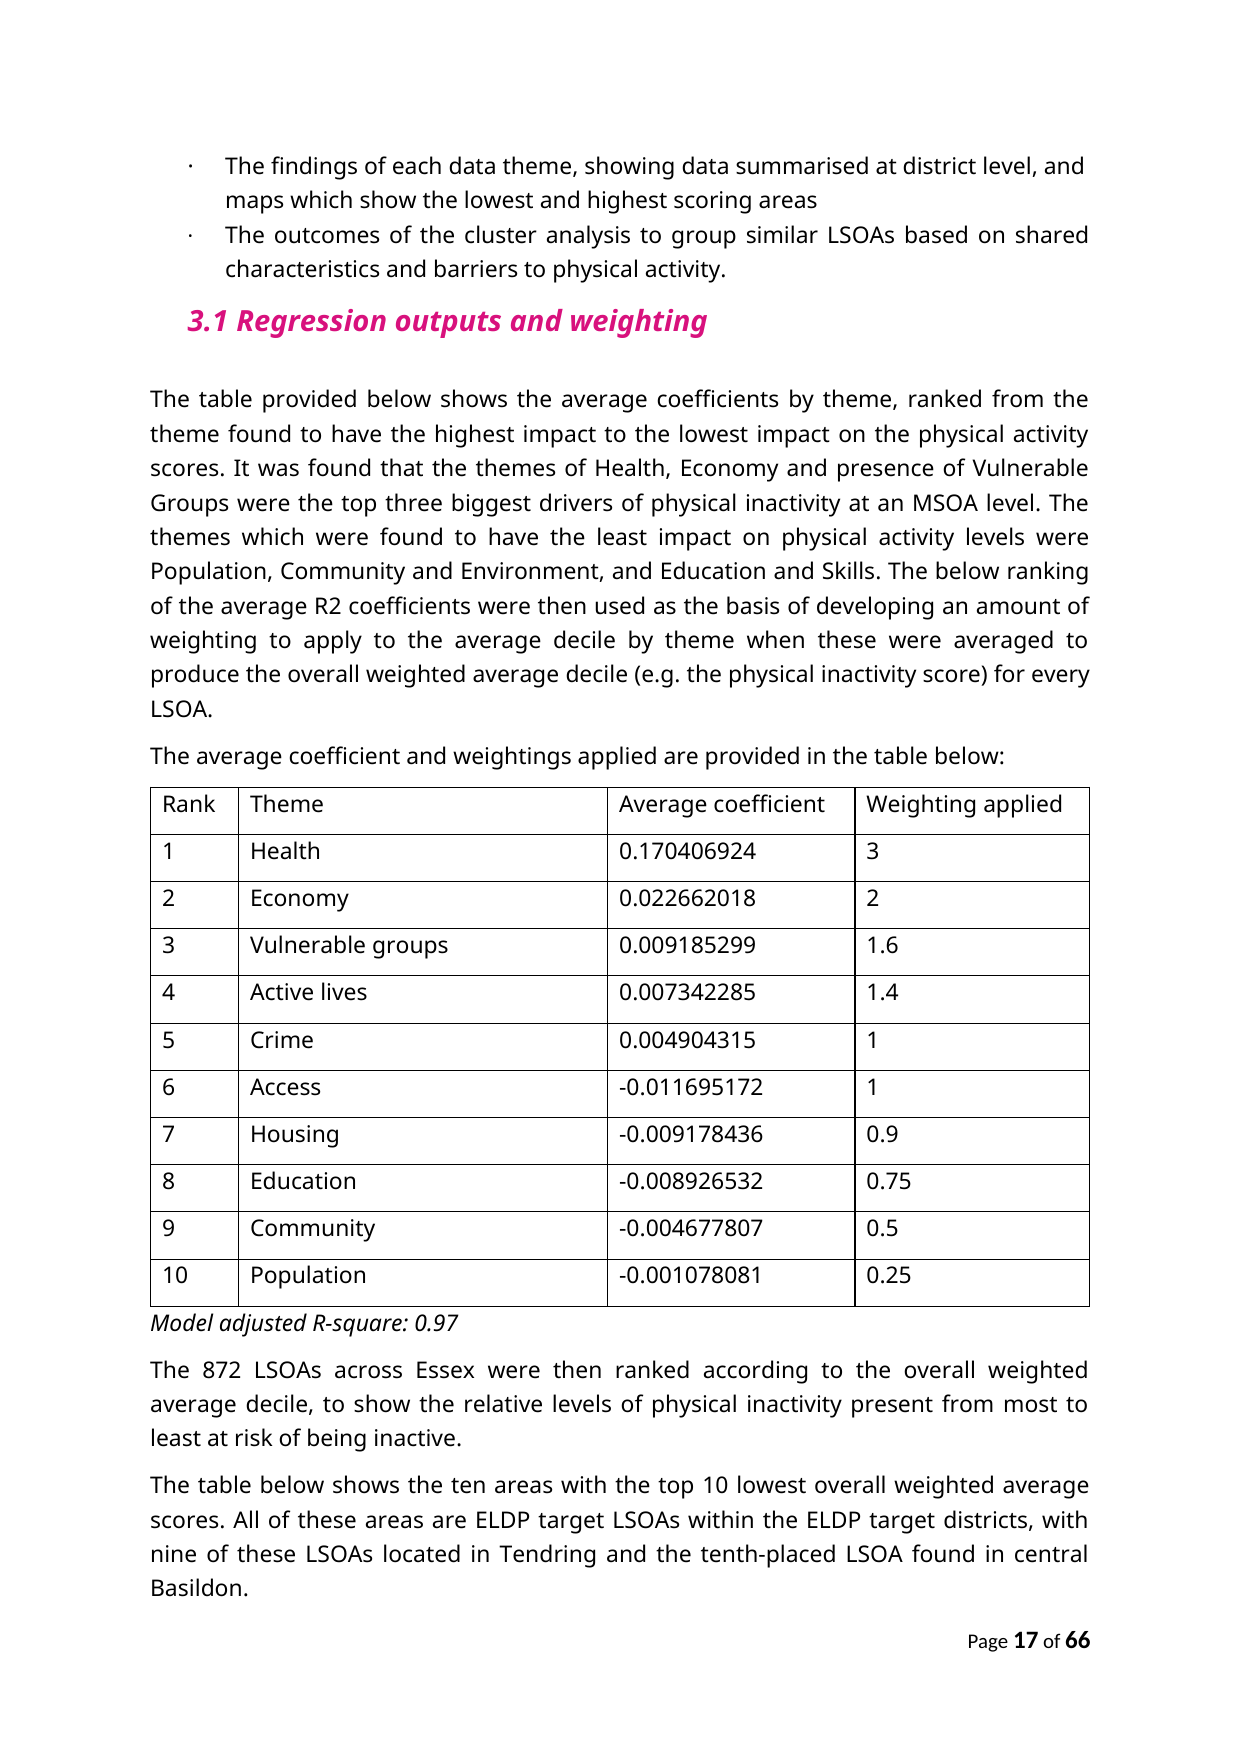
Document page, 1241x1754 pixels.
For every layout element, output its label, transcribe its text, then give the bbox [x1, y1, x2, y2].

table_cell 1.6 [856, 929, 1089, 975]
table_cell -0.011695172 [608, 1071, 854, 1117]
list The findings of each data theme, showing data summarised at district level, and maps which show the lowest and highest scoring areas [187, 150, 1090, 216]
table_cell Vulnerable groups [239, 929, 607, 975]
text The 872 LSOAs across Essex were then ranked according to the overall weighted average decile, to show the relative levels of physical inactivity present from most to least at risk of being inactive. [150, 1353, 1090, 1453]
table_cell 8 [151, 1165, 238, 1211]
table_cell Health [239, 835, 607, 881]
table_cell 6 [151, 1071, 238, 1117]
text The average coefficient and weightings applied are provided in the table below: [150, 740, 1090, 771]
table_header Rank [151, 788, 238, 834]
table_cell Active lives [239, 976, 607, 1022]
table_cell 7 [151, 1118, 238, 1164]
table_cell -0.004677807 [608, 1212, 854, 1258]
table_cell Housing [239, 1118, 607, 1164]
table_cell 0.007342285 [608, 976, 854, 1022]
table_cell 9 [151, 1212, 238, 1258]
table_cell 10 [151, 1260, 238, 1306]
table_cell -0.009178436 [608, 1118, 854, 1164]
table_cell 5 [151, 1024, 238, 1070]
table_cell 0.25 [856, 1260, 1089, 1306]
table_cell Education [239, 1165, 607, 1211]
table_header Weighting applied [856, 788, 1089, 834]
table_cell 0.022662018 [608, 882, 854, 928]
text The table provided below shows the average coefficients by theme, ranked from the theme found to have the highest impact to the lowest impact on the physical activity scores. It was found that the themes of Health, Economy and presence of Vulnerable Groups were the top three biggest drivers of physical inactivity at an MSOA level. The themes which were found to have the least impact on physical activity levels were Population, Community and Environment, and Education and Skills. The below ranking of the average R2 coefficients were then used as the basis of developing an amount of weighting to apply to the average decile by theme when these were averaged to produce the overall weighted average decile (e.g. the physical inactivity score) for every LSOA. [150, 383, 1090, 724]
table_cell 2 [151, 882, 238, 928]
table_cell 1 [856, 1071, 1089, 1117]
table_cell 0.75 [856, 1165, 1089, 1211]
table_cell Community [239, 1212, 607, 1258]
table_cell 3 [856, 835, 1089, 881]
table_cell Economy [239, 882, 607, 928]
table_cell -0.001078081 [608, 1260, 854, 1306]
table_cell 4 [151, 976, 238, 1022]
table_cell -0.008926532 [608, 1165, 854, 1211]
subtitle Regression outputs and weighting [187, 300, 1090, 340]
table_cell 1 [151, 835, 238, 881]
list The outcomes of the cluster analysis to group similar LSOAs based on shared characteristics and barriers to physical activity. [187, 219, 1090, 284]
table_cell Population [239, 1260, 607, 1306]
table_cell 0.004904315 [608, 1024, 854, 1070]
table_header Theme [239, 788, 607, 834]
table_cell 0.009185299 [608, 929, 854, 975]
table_header Average coefficient [608, 788, 854, 834]
table_cell 1.4 [856, 976, 1089, 1022]
table_cell 0.5 [856, 1212, 1089, 1258]
table_cell 0.9 [856, 1118, 1089, 1164]
table_cell Access [239, 1071, 607, 1117]
table_cell 0.170406924 [608, 835, 854, 881]
text The table below shows the ten areas with the top 10 lowest overall weighted average scores. All of these areas are ELDP target LSOAs within the ELDP target districts, with nine of these LSOAs located in Tendring and the tenth-placed LSOA found in central Basildon. [150, 1469, 1090, 1603]
table_cell Crime [239, 1024, 607, 1070]
table_cell 1 [856, 1024, 1089, 1070]
table_cell 3 [151, 929, 238, 975]
table_cell 2 [856, 882, 1089, 928]
text Model adjusted R-square: 0.97 [150, 1307, 1090, 1338]
